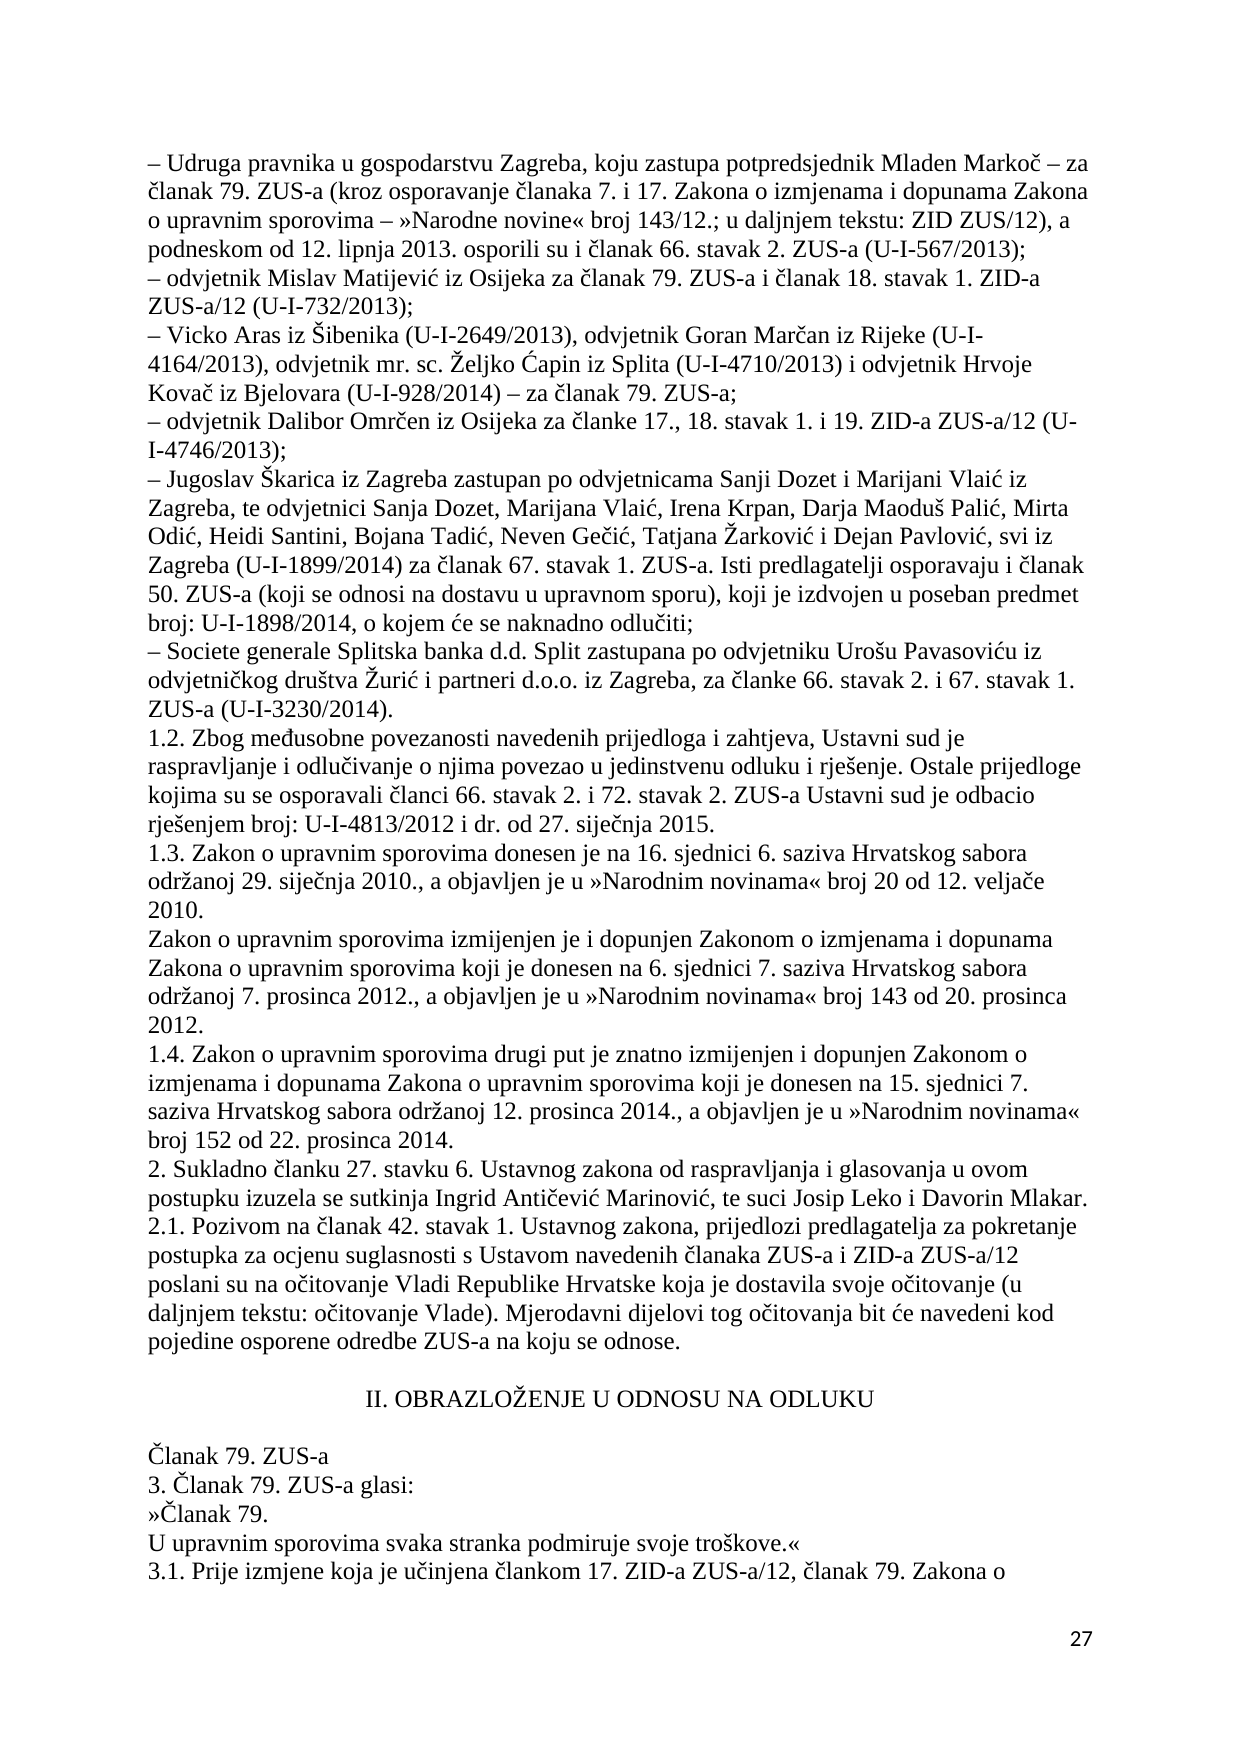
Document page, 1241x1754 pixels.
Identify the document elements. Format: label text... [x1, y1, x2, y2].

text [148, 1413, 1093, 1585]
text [148, 148, 1093, 1355]
text II. OBRAZLOŽENJE U ODNOSU NA ODLUKU [148, 1355, 1093, 1413]
